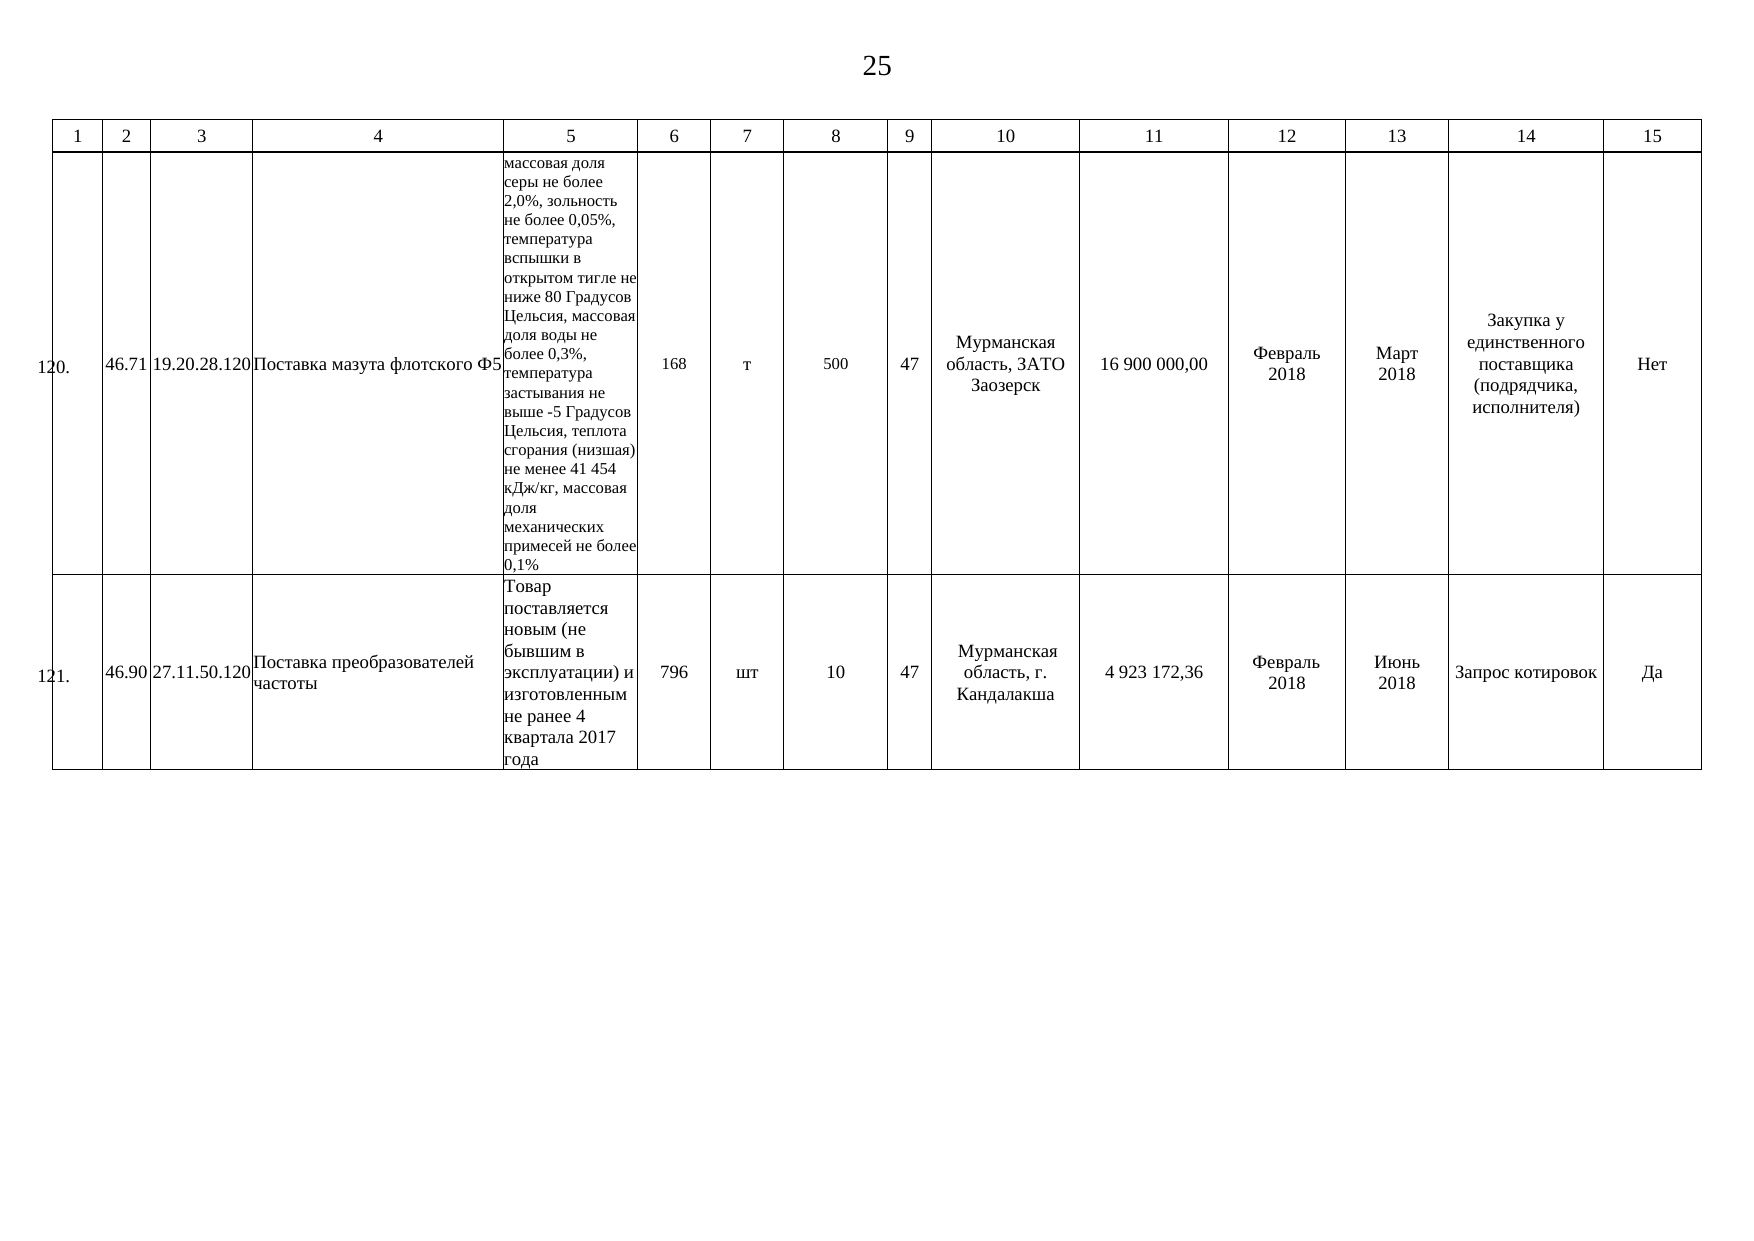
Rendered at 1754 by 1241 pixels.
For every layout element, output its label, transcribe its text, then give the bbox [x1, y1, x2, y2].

table_cell 46.71 [103, 153, 150, 574]
table_header 13 [1346, 120, 1448, 151]
table_cell шт [711, 575, 783, 769]
table_header 9 [888, 120, 931, 151]
table_header 3 [151, 120, 252, 151]
table_cell [53, 153, 102, 574]
table_header 5 [504, 120, 637, 151]
table_cell массовая доля серы не более 2,0%, зольность не более 0,05%, температура вспышки в открытом тигле не ниже 80 Градусов Цельсия, массовая доля воды не более 0,3%, температура застывания не выше -5 Градусов Цельсия, теплота сгорания (низшая) не менее 41 454 кДж/кг, массовая доля механических примесей не более 0,1% [504, 153, 637, 574]
table_cell Да [1604, 575, 1701, 769]
table_cell 47 [888, 575, 931, 769]
table_cell 168 [638, 153, 710, 574]
table_cell 10 [784, 575, 887, 769]
table_cell 19.20.28.120 [151, 153, 252, 574]
table_cell 47 [888, 153, 931, 574]
table_cell Февраль 2018 [1229, 153, 1345, 574]
table_header 7 [711, 120, 783, 151]
table_header 1 [53, 120, 102, 151]
table_cell т [711, 153, 783, 574]
table_header 10 [932, 120, 1079, 151]
table_header 6 [638, 120, 710, 151]
table_cell 4 923 172,36 [1080, 575, 1228, 769]
table_cell Товар поставляется новым (не бывшим в эксплуатации) и изготовленным не ранее 4 квартала 2017 года [504, 575, 637, 769]
table_header 4 [253, 120, 503, 151]
table_cell Нет [1604, 153, 1701, 574]
table_cell 796 [638, 575, 710, 769]
table_cell [53, 575, 102, 769]
table_cell 46.90 [103, 575, 150, 769]
table_cell Запрос котировок [1449, 575, 1603, 769]
table_header 15 [1604, 120, 1701, 151]
table_cell Поставка мазута флотского Ф5 [253, 153, 503, 574]
table_cell Закупка у единственного поставщика (подрядчика, исполнителя) [1449, 153, 1603, 574]
table_header 12 [1229, 120, 1345, 151]
table_header 11 [1080, 120, 1228, 151]
table_cell Июнь 2018 [1346, 575, 1448, 769]
table_cell Поставка преобразователей частоты [253, 575, 503, 769]
table_cell Февраль 2018 [1229, 575, 1345, 769]
table_header 2 [103, 120, 150, 151]
table_cell 500 [784, 153, 887, 574]
table_cell Мурманская область, г. Кандалакша [932, 575, 1079, 769]
table_header 14 [1449, 120, 1603, 151]
table_cell 27.11.50.120 [151, 575, 252, 769]
table_header 8 [784, 120, 887, 151]
table_cell Март 2018 [1346, 153, 1448, 574]
table_cell 16 900 000,00 [1080, 153, 1228, 574]
table_cell Мурманская область, ЗАТО Заозерск [932, 153, 1079, 574]
